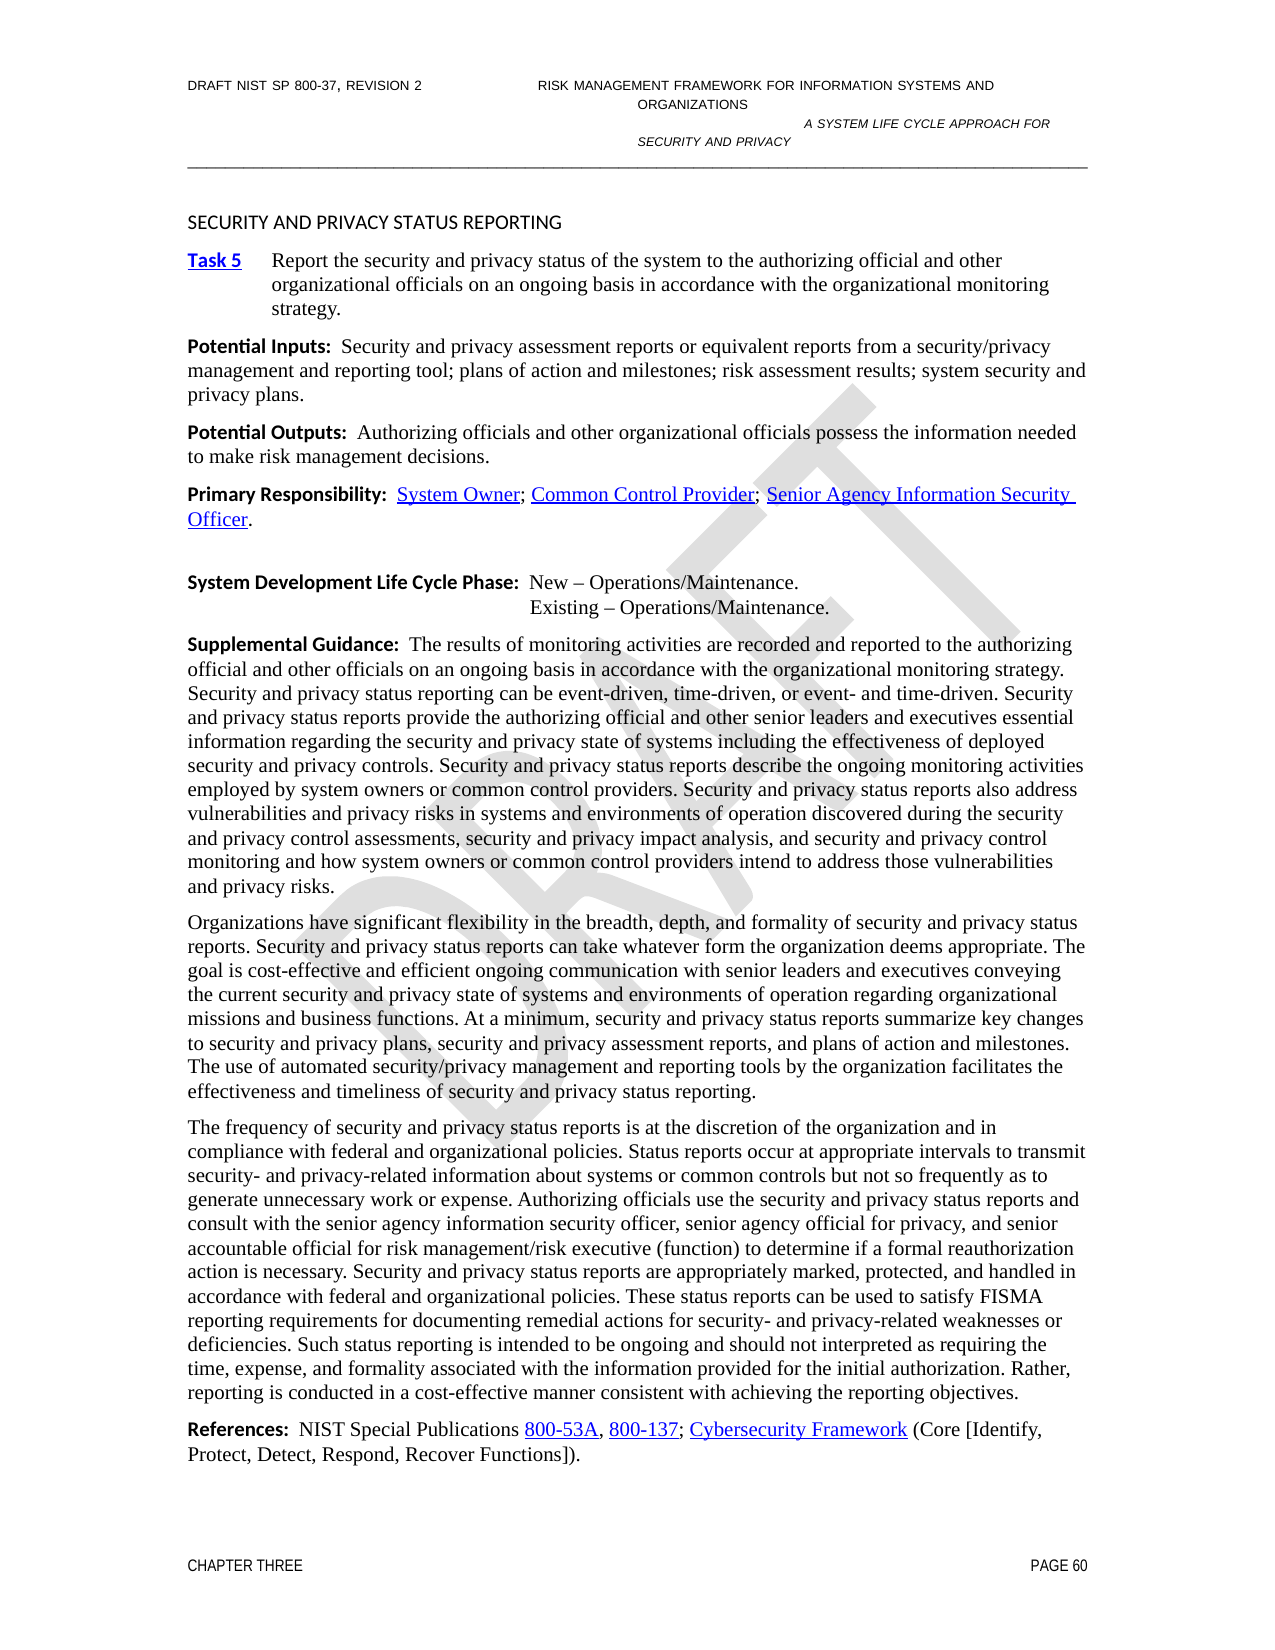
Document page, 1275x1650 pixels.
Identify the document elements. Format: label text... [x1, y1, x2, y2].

text The frequency of security and privacy status reports is at the discretion of the organization and in compliance with federal and organizational policies. Status reports occur at appropriate intervals to transmit security- and privacy-related information about systems or common controls but not so frequently as to generate unnecessary work or expense. Authorizing officials use the security and privacy status reports and consult with the senior agency information security officer, senior agency official for privacy, and senior accountable official for risk management/risk executive (function) to determine if a formal reauthorization action is necessary. Security and privacy status reports are appropriately marked, protected, and handled in accordance with federal and organizational policies. These status reports can be used to satisfy FISMA reporting requirements for documenting remedial actions for security- and privacy-related weaknesses or deficiencies. Such status reporting is intended to be ongoing and should not interpreted as requiring the time, expense, and formality associated with the information provided for the initial authorization. Rather, reporting is conducted in a cost-effective manner consistent with achieving the reporting objectives. [187, 1115, 1087, 1404]
text Potential Outputs: Authorizing officials and other organizational officials possess the information needed to make risk management decisions. [187, 419, 1087, 468]
text Primary Responsibility: System Owner; Common Control Provider; Senior Agency Information Security Officer. [187, 481, 1087, 532]
text Potential Inputs: Security and privacy assessment reports or equivalent reports from a security/privacy management and reporting tool; plans of action and milestones; risk assessment results; system security and privacy plans. [187, 333, 1087, 406]
text SECURITY AND PRIVACY STATUS REPORTING [187, 209, 1087, 234]
text References: NIST Special Publications 800-53A, 800-137; Cybersecurity Framework (Core [Identify, Protect, Detect, Respond, Recover Functions]). [187, 1416, 1087, 1466]
text Task 5 Report the security and privacy status of the system to the authorizing official and other organizational officials on an ongoing basis in accordance with the organizational monitoring strategy. [187, 247, 1087, 320]
text System Development Life Cycle Phase: New – Operations/Maintenance. [187, 569, 1087, 595]
text Supplemental Guidance: The results of monitoring activities are recorded and reported to the authorizing official and other officials on an ongoing basis in accordance with the organizational monitoring strategy. Security and privacy status reporting can be event-driven, time-driven, or event- and time-driven. Security and privacy status reports provide the authorizing official and other senior leaders and executives essential information regarding the security and privacy state of systems including the effectiveness of deployed security and privacy controls. Security and privacy status reports describe the ongoing monitoring activities employed by system owners or common control providers. Security and privacy status reports also address vulnerabilities and privacy risks in systems and environments of operation discovered during the security and privacy control assessments, security and privacy impact analysis, and security and privacy control monitoring and how system owners or common control providers intend to address those vulnerabilities and privacy risks. [187, 632, 1087, 898]
text Organizations have significant flexibility in the breadth, depth, and formality of security and privacy status reports. Security and privacy status reports can take whatever form the organization deems appropriate. The goal is cost-effective and efficient ongoing communication with senior leaders and executives conveying the current security and privacy state of systems and environments of operation regarding organizational missions and business functions. At a minimum, security and privacy status reports summarize key changes to security and privacy plans, security and privacy assessment reports, and plans of action and milestones. The use of automated security/privacy management and reporting tools by the organization facilitates the effectiveness and timeliness of security and privacy status reporting. [187, 910, 1087, 1103]
text Existing – Operations/Maintenance. [529, 595, 1087, 619]
